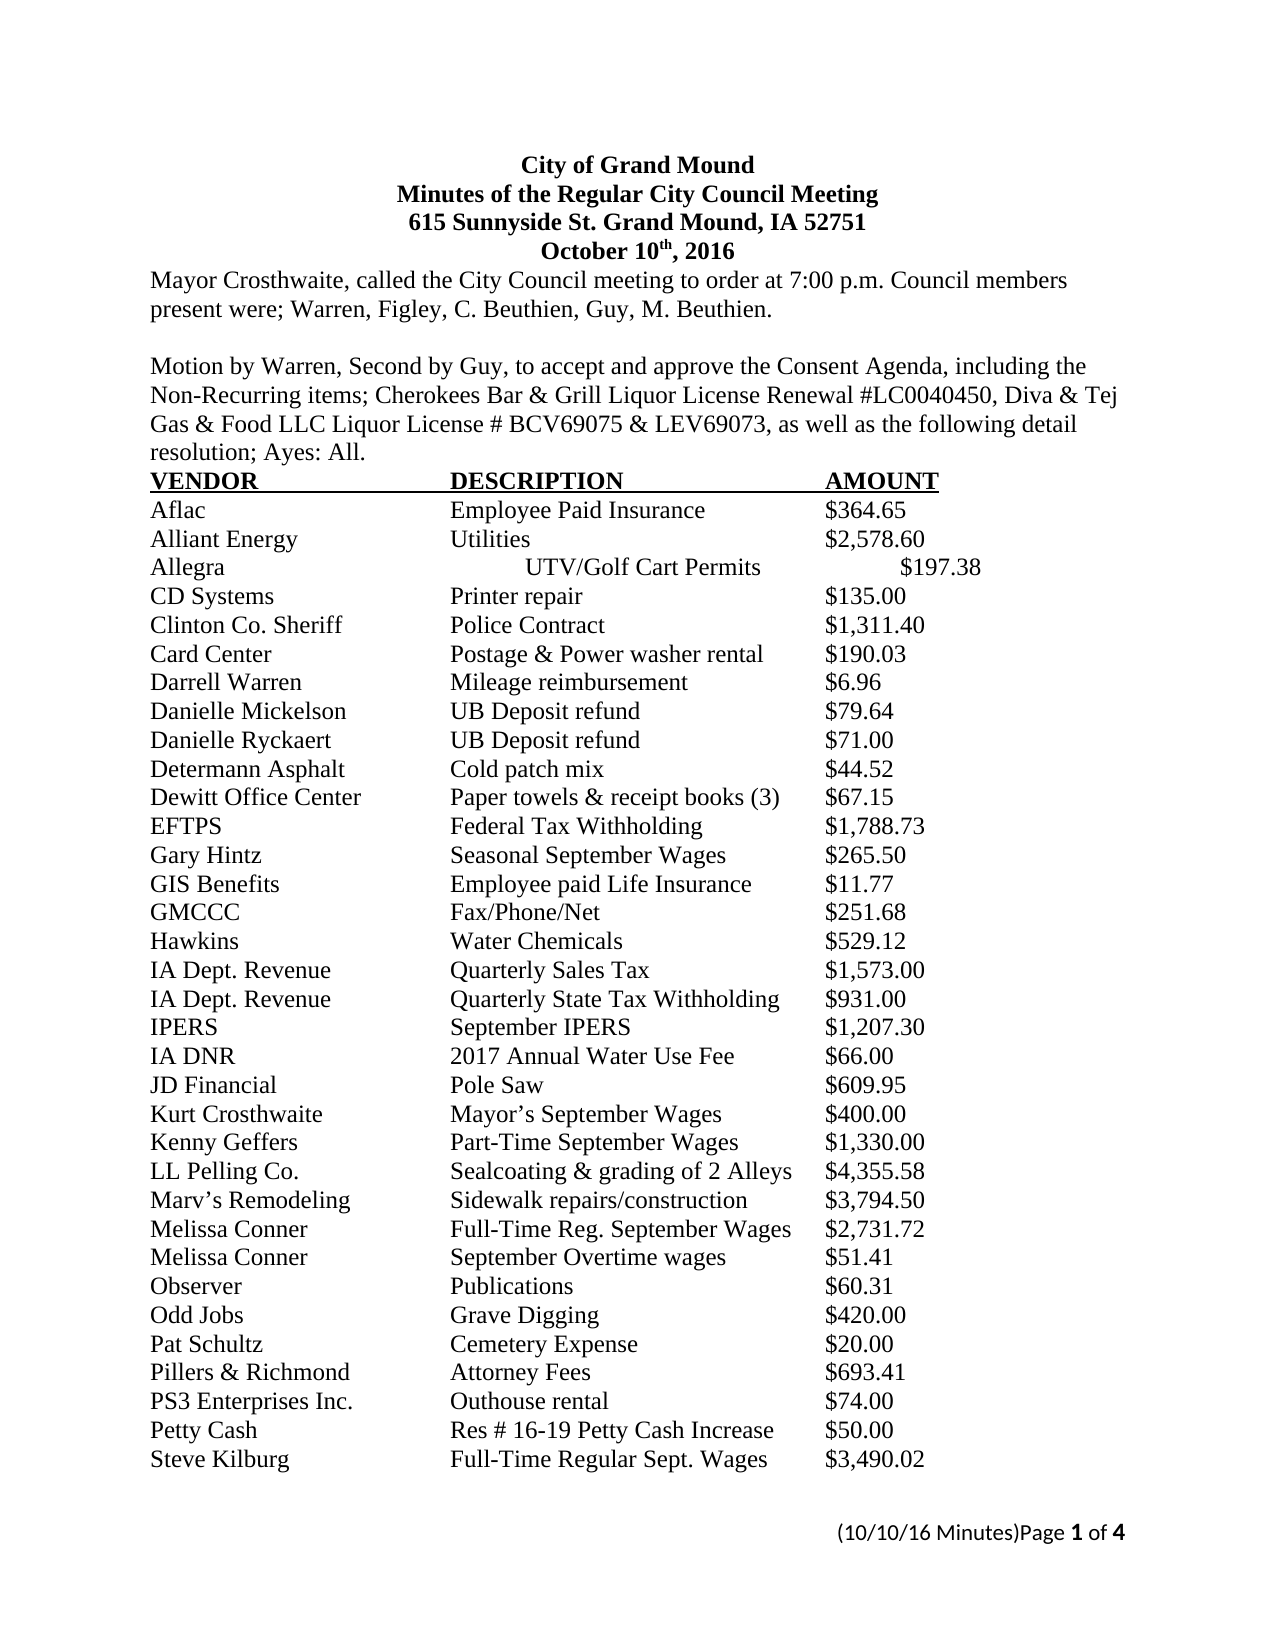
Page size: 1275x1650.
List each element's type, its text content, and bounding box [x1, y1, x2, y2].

text Melissa Conner Full-Time Reg. September Wages $2,731.72 [150, 1214, 1125, 1242]
text GIS Benefits Employee paid Life Insurance $11.77 [150, 869, 1125, 897]
text VENDOR DESCRIPTION AMOUNT [150, 466, 1125, 495]
text Pat Schultz Cemetery Expense $20.00 [150, 1329, 1125, 1357]
text Kurt Crosthwaite Mayor’s September Wages $400.00 [150, 1099, 1125, 1127]
text Gary Hintz Seasonal September Wages $265.50 [150, 840, 1125, 869]
text IA DNR 2017 Annual Water Use Fee $66.00 [150, 1041, 1125, 1070]
text Observer Publications $60.31 [150, 1271, 1125, 1300]
text GMCCC Fax/Phone/Net $251.68 [150, 897, 1125, 926]
text Alliant Energy Utilities $2,578.60 [150, 524, 1125, 552]
text Petty Cash Res # 16-19 Petty Cash Increase $50.00 [150, 1415, 1125, 1444]
text Clinton Co. Sheriff Police Contract $1,311.40 [150, 610, 1125, 639]
text Motion by Warren, Second by Guy, to accept and approve the Consent Agenda, including the Non-Recurring items; Cherokees Bar & Grill Liquor License Renewal #LC0040450, Diva & Tej Gas & Food LLC Liquor License # BCV69075 & LEV69073, as well as the following detail resolution; Ayes: All. [150, 351, 1125, 466]
text Marv’s Remodeling Sidewalk repairs/construction $3,794.50 [150, 1185, 1125, 1214]
text City of Grand Mound [150, 150, 1125, 179]
text LL Pelling Co. Sealcoating & grading of 2 Alleys $4,355.58 [150, 1156, 1125, 1185]
text Minutes of the Regular City Council Meeting [150, 179, 1125, 207]
text EFTPS Federal Tax Withholding $1,788.73 [150, 811, 1125, 840]
text Kenny Geffers Part-Time September Wages $1,330.00 [150, 1127, 1125, 1156]
text CD Systems Printer repair $135.00 [150, 581, 1125, 610]
text Melissa Conner September Overtime wages $51.41 [150, 1242, 1125, 1271]
text IA Dept. Revenue Quarterly State Tax Withholding $931.00 [150, 984, 1125, 1012]
text Determann Asphalt Cold patch mix $44.52 [150, 754, 1125, 782]
text Darrell Warren Mileage reimbursement $6.96 [150, 667, 1125, 696]
text Odd Jobs Grave Digging $420.00 [150, 1300, 1125, 1329]
text Mayor Crosthwaite, called the City Council meeting to order at 7:00 p.m. Council members present were; Warren, Figley, C. Beuthien, Guy, M. Beuthien. [150, 265, 1125, 322]
text IA Dept. Revenue Quarterly Sales Tax $1,573.00 [150, 955, 1125, 984]
text 615 Sunnyside St. Grand Mound, IA 52751 [150, 207, 1125, 236]
text Steve Kilburg Full-Time Regular Sept. Wages $3,490.02 [150, 1444, 1125, 1472]
text Aflac Employee Paid Insurance $364.65 [150, 495, 1125, 524]
text Danielle Mickelson UB Deposit refund $79.64 [150, 696, 1125, 725]
text Card Center Postage & Power washer rental $190.03 [150, 639, 1125, 667]
text Allegra UTV/Golf Cart Permits $197.38 [150, 552, 1125, 581]
text October 10th, 2016 [150, 236, 1125, 265]
text Hawkins Water Chemicals $529.12 [150, 926, 1125, 955]
text JD Financial Pole Saw $609.95 [150, 1070, 1125, 1099]
text PS3 Enterprises Inc. Outhouse rental $74.00 [150, 1386, 1125, 1415]
text Pillers & Richmond Attorney Fees $693.41 [150, 1357, 1125, 1386]
text Dewitt Office Center Paper towels & receipt books (3) $67.15 [150, 782, 1125, 811]
text IPERS September IPERS $1,207.30 [150, 1012, 1125, 1041]
text Danielle Ryckaert UB Deposit refund $71.00 [150, 725, 1125, 754]
